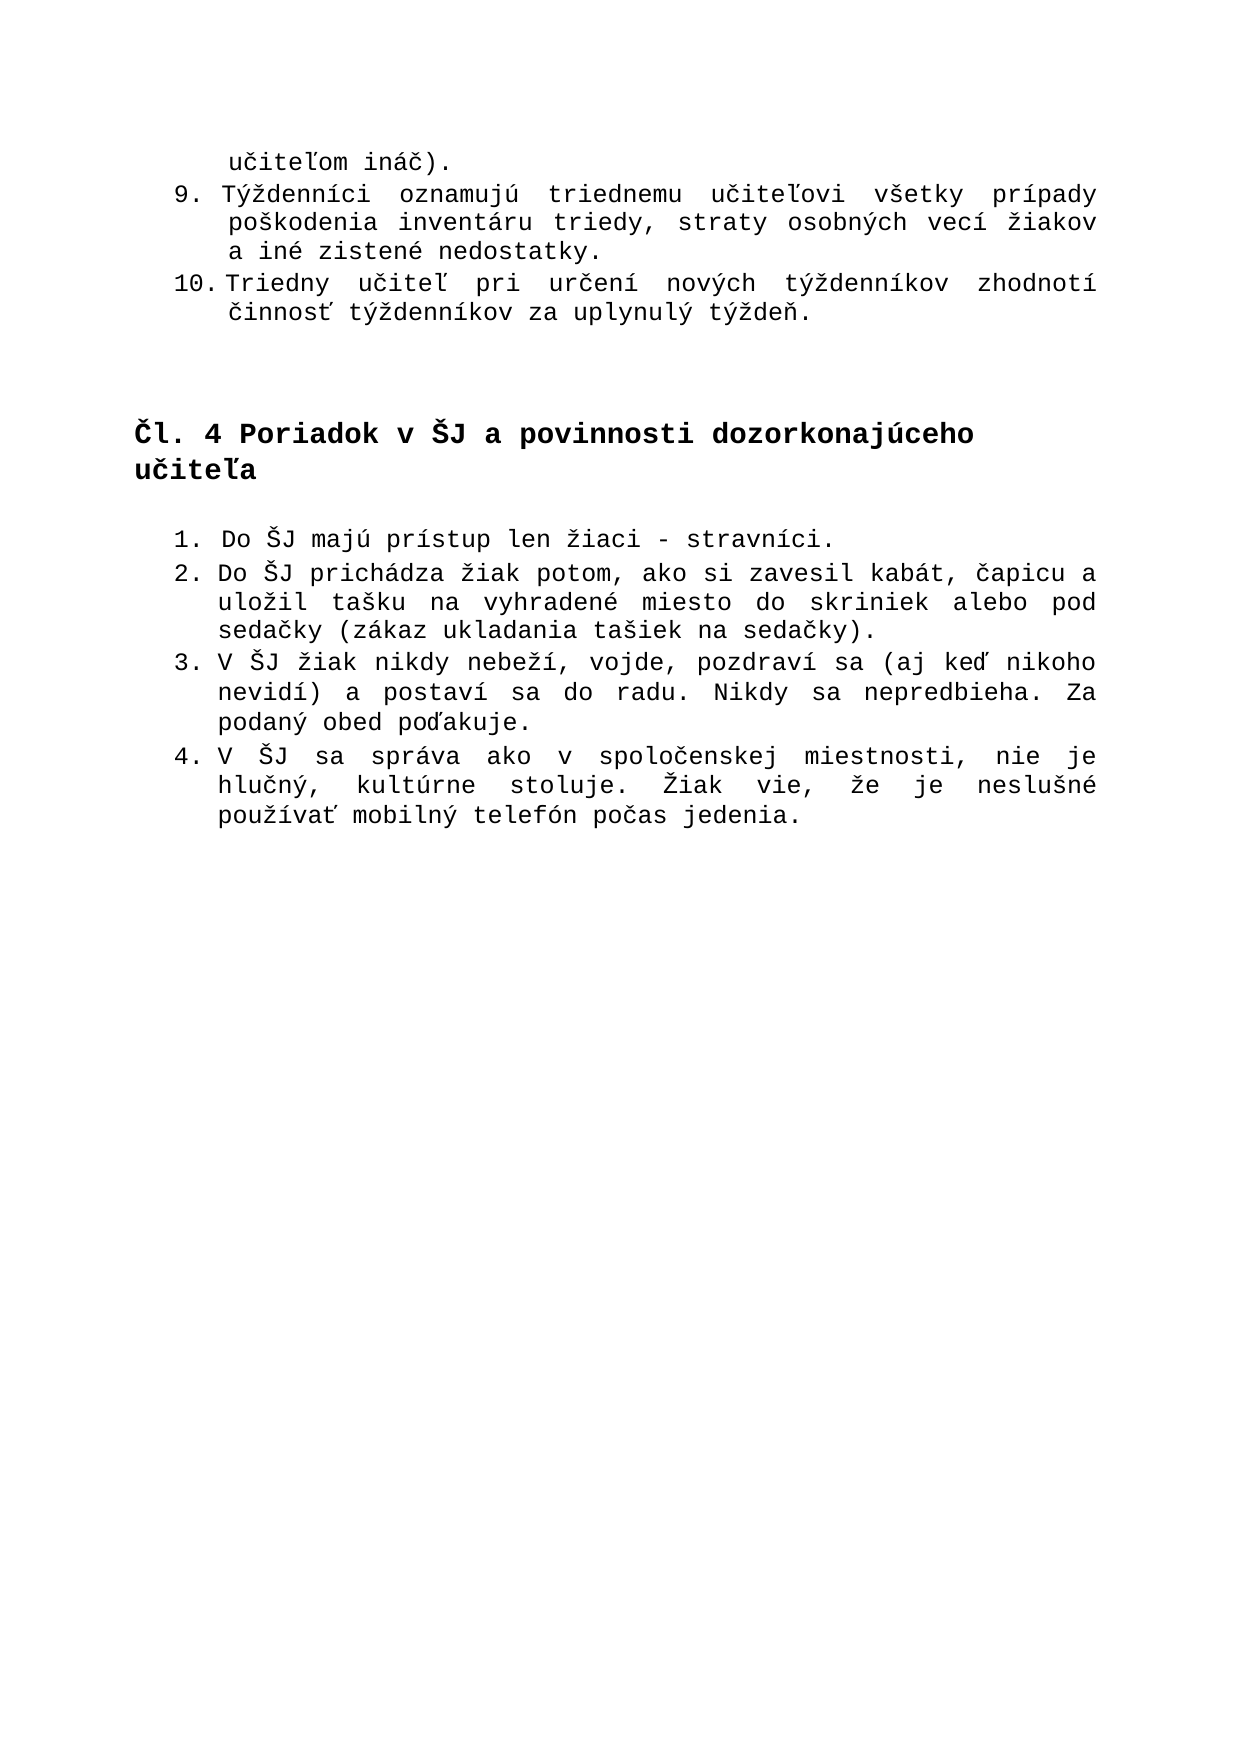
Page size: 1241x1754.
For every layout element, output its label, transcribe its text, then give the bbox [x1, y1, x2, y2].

list Po poslednej vyučovacej hodine týždenníci zatvoria okná, zotrú tabuľu, zistia, či sú fixky naplnené, doplnia náplň do fixky a zamknú učebňu (ak to nie je určené triednym učiteľom ináč). [174, 149, 1097, 177]
list Do ŠJ prichádza žiak potom, ako si zavesil kabát, čapicu a uložil tašku na vyhradené miesto do skriniek alebo pod sedačky (zákaz ukladania tašiek na sedačky). [174, 561, 1097, 646]
list V ŠJ žiak nikdy nebeží, vojde, pozdraví sa (aj keď nikoho nevidí) a postaví sa do radu. Nikdy sa nepredbieha. Za podaný obed poďakuje. [174, 650, 1097, 738]
list V ŠJ sa správa ako v spoločenskej miestnosti, nie je hlučný, kultúrne stoluje. Žiak vie, že je neslušné používať mobilný telefón počas jedenia. [174, 743, 1097, 831]
list Týždenníci oznamujú triednemu učiteľovi všetky prípady poškodenia inventáru triedy, straty osobných vecí žiakov a iné zistené nedostatky. [174, 182, 1097, 267]
subtitle Čl. 4 Poriadok v ŠJ a povinnosti dozorkonajúceho učiteľa [134, 419, 1097, 488]
list Do ŠJ majú prístup len žiaci - stravníci. [134, 527, 1097, 555]
list Triedny učiteľ pri určení nových týždenníkov zhodnotí činnosť týždenníkov za uplynulý týždeň. [174, 271, 1097, 327]
